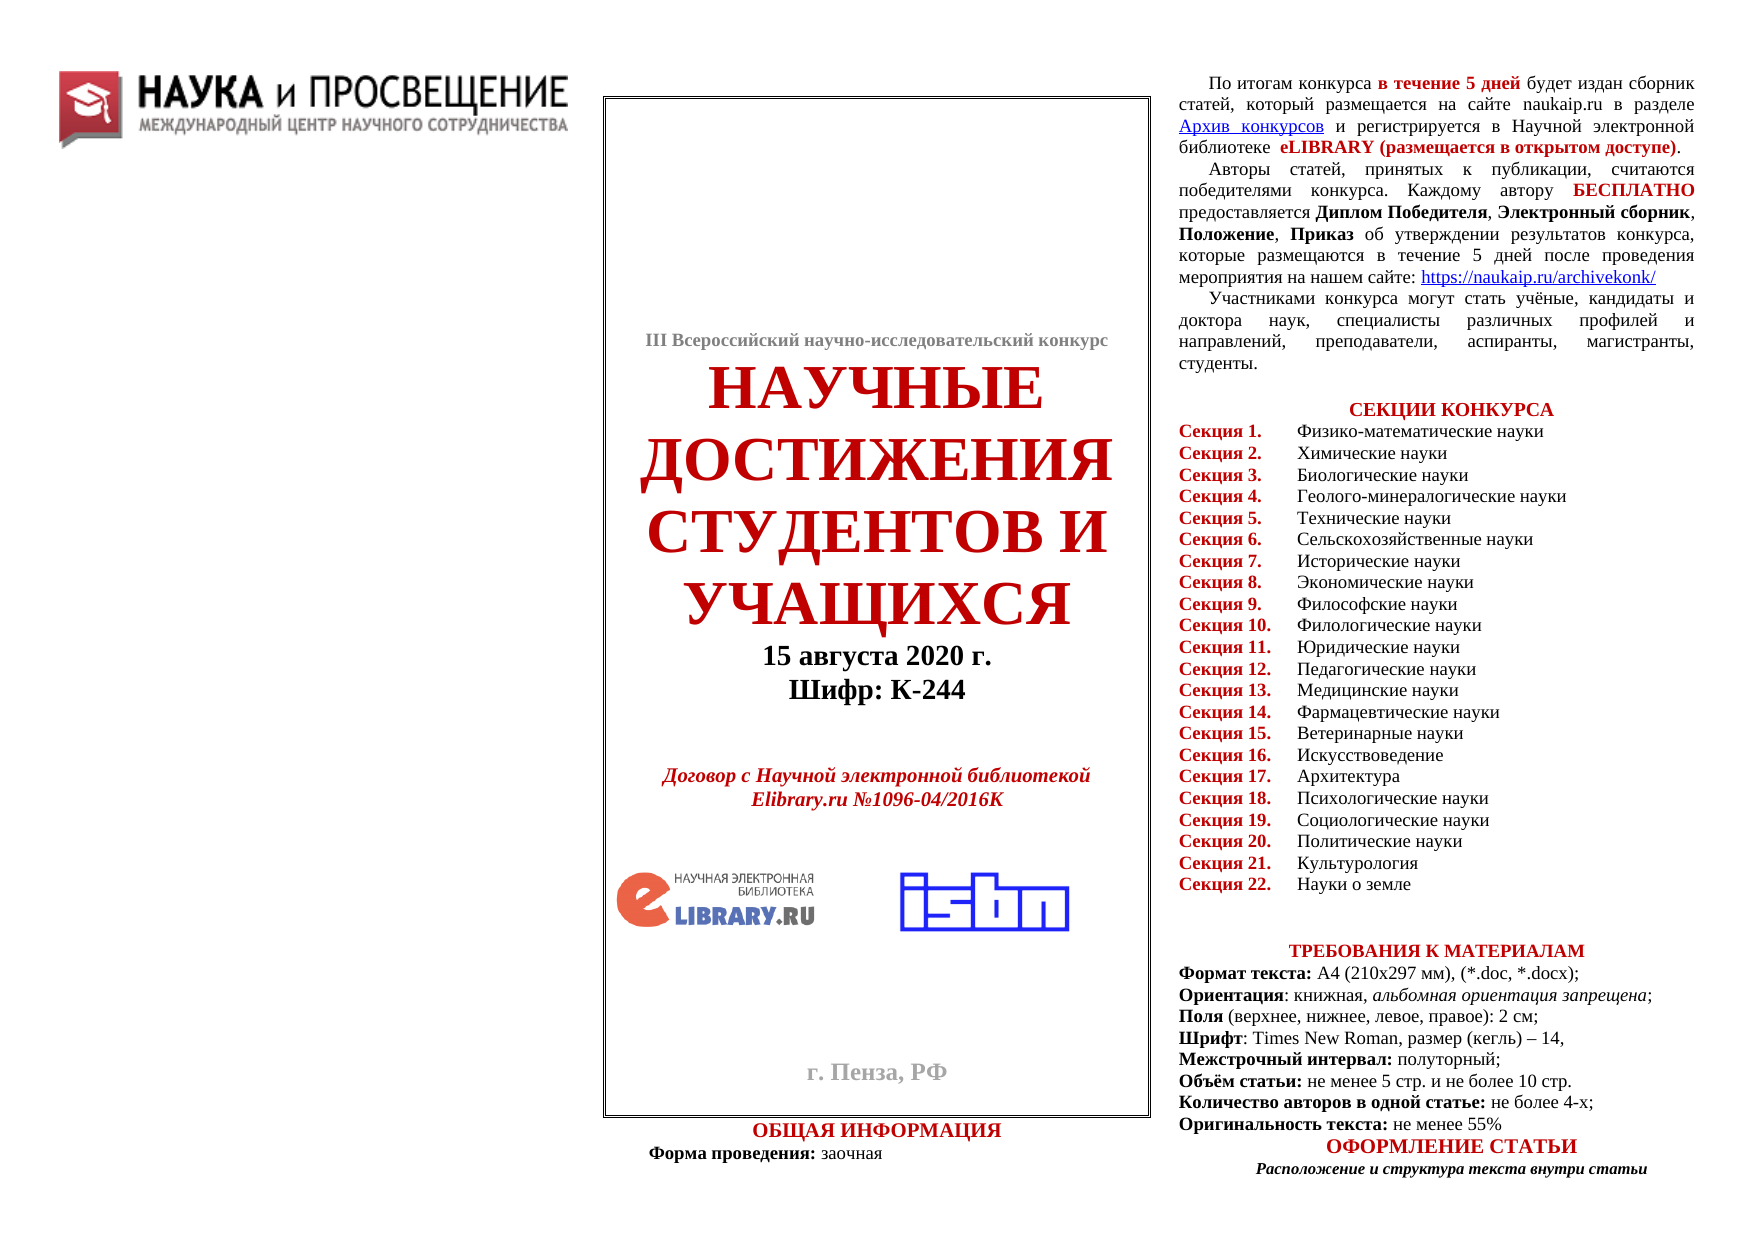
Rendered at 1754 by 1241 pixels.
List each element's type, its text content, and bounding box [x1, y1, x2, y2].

text ТРЕБОВАНИЯ К МАТЕРИАЛАМ [1179, 940, 1695, 962]
list Искусствоведение [1179, 744, 1695, 765]
list Биологические науки [1179, 463, 1695, 485]
list Филологические науки [1179, 614, 1695, 636]
list Науки о земле [1179, 873, 1695, 895]
list Фармацевтические науки [1179, 701, 1695, 722]
text Авторы статей, принятых к публикации, считаются победителями конкурса. Каждому автору БЕСПЛАТНО предоставляется Диплом Победителя, Электронный сборник, Положение, Приказ об утверждении результатов конкурса, которые размещаются в течение 5 дней после проведения мероприятия на нашем сайте: https://naukaip.ru/archivekonk/ [1179, 158, 1695, 287]
list Философские науки [1179, 593, 1695, 614]
text Расположение и структура текста внутри статьи [1179, 1158, 1695, 1178]
list Технические науки [1179, 507, 1695, 528]
list Исторические науки [1179, 550, 1695, 571]
list Физико-математические науки [1179, 420, 1695, 442]
picture [894, 868, 1076, 938]
list Медицинские науки [1179, 679, 1695, 701]
text Форма проведения: заочная [619, 1142, 1135, 1164]
list Юридические науки [1179, 636, 1695, 657]
list Психологические науки [1179, 787, 1695, 808]
text Шрифт: Times New Roman, размер (кегль) – 14, [1179, 1027, 1695, 1048]
table_header III Всероссийский научно-исследовательский конкурс НАУЧНЫЕ ДОСТИЖЕНИЯ СТУДЕНТОВ И УЧАЩИХСЯ 15 августа 2020 г. Шифр: К-244 Договор с Научной электронной библиотекой Elibrary.ru №1096-04/2016K [606, 99, 1148, 971]
text СЕКЦИИ КОНКУРСА [1179, 397, 1695, 420]
list Сельскохозяйственные науки [1179, 528, 1695, 550]
text По итогам конкурса в течение 5 дней будет издан сборник статей, который размещается на сайте naukaip.ru в разделе Архив конкурсов и регистрируется в Научной электронной библиотеке eLIBRARY (размещается в открытом доступе). [1179, 72, 1695, 158]
text Формат текста: А4 (210x297 мм), (*.doc, *.docx); [1179, 962, 1695, 983]
text Оригинальность текста: не менее 55% [1179, 1113, 1695, 1134]
table_cell г. Пенза, РФ [606, 971, 1148, 1115]
text Ориентация: книжная, альбомная ориентация запрещена; [1179, 983, 1695, 1005]
list Культурология [1179, 852, 1695, 873]
list Геолого-минералогические науки [1179, 485, 1695, 507]
text ОБЩАЯ ИНФОРМАЦИЯ [619, 1118, 1135, 1142]
list Педагогические науки [1179, 657, 1695, 679]
text Количество авторов в одной статье: не более 4-х; [1179, 1091, 1695, 1113]
list Экономические науки [1179, 571, 1695, 593]
text Поля (верхнее, нижнее, левое, правое): 2 см; [1179, 1005, 1695, 1027]
list Ветеринарные науки [1179, 722, 1695, 744]
text ОФОРМЛЕНИЕ СТАТЬИ [1179, 1134, 1695, 1158]
list Социологические науки [1179, 808, 1695, 830]
list Политические науки [1179, 830, 1695, 852]
list Архитектура [1179, 765, 1695, 787]
text Объём статьи: не менее 5 стр. и не более 10 стр. [1179, 1070, 1695, 1091]
list Химические науки [1179, 442, 1695, 463]
text Межстрочный интервал: полуторный; [1179, 1048, 1695, 1070]
text Участниками конкурса могут стать учёные, кандидаты и доктора наук, специалисты различных профилей и направлений, преподаватели, аспиранты, магистранты, студенты. [1179, 287, 1695, 373]
picture [59, 71, 568, 149]
